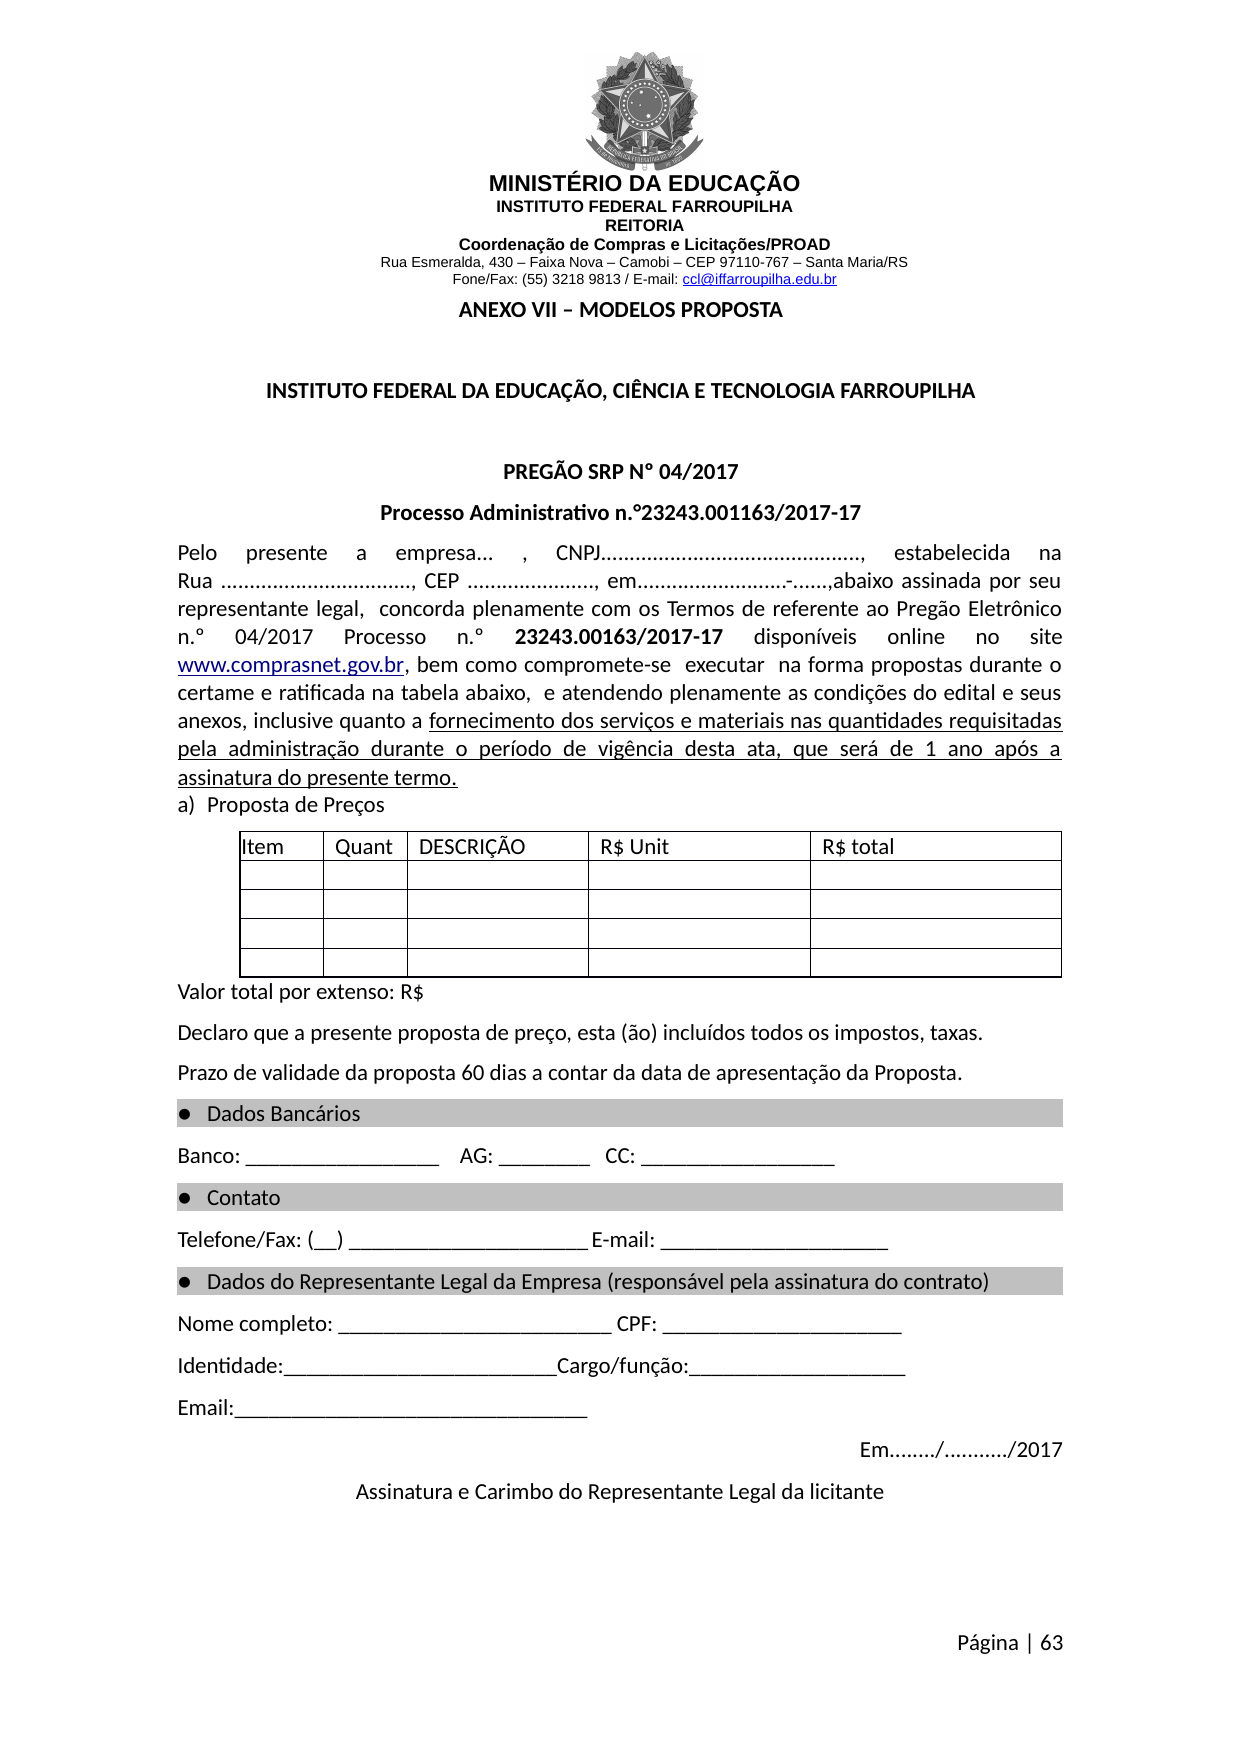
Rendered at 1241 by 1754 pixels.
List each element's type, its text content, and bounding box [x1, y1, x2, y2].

list Dados Bancários [177, 1099, 1063, 1127]
picture [585, 52, 704, 171]
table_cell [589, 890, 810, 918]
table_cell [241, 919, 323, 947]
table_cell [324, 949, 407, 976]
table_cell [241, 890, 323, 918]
text Valor total por extenso: R$ [177, 977, 1063, 1006]
text Pelo presente a empresa... , CNPJ............................................., estabelecida na Rua ................................., CEP ......................, em..........................-......,abaixo assinada por seu representante legal, concorda plenamente com os Termos de referente ao Pregão Eletrônico n.º 04/2017 Processo n.º 23243.00163/2017-17 disponíveis online no site www.comprasnet.gov.br, bem como compromete-se executar na forma propostas durante o certame e ratificada na tabela abaixo, e atendendo plenamente as condições do edital e seus anexos, inclusive quanto a fornecimento dos serviços e materiais nas quantidades requisitadas pela administração durante o período de vigência desta ata, que será de 1 ano após a assinatura do presente termo. [177, 538, 1063, 791]
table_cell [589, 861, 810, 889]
text Assinatura e Carimbo do Representante Legal da licitante [177, 1477, 1063, 1505]
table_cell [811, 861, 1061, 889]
text Processo Administrativo n.°23243.001163/2017-17 [177, 498, 1064, 526]
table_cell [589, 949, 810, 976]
text Em......../.........../2017 [177, 1435, 1063, 1463]
text Telefone/Fax: (__) _____________________ E-mail: ____________________ [177, 1225, 1063, 1253]
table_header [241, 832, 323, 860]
text PREGÃO SRP Nº 04/2017 [177, 457, 1064, 485]
text Banco: _________________ AG: ________ CC: _________________ [177, 1141, 1063, 1169]
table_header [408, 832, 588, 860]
text Identidade:________________________Cargo/função:___________________ [177, 1351, 1063, 1379]
text Nome completo: ________________________ CPF: _____________________ [177, 1309, 1063, 1337]
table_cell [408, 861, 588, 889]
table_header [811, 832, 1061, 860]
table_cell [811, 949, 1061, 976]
text INSTITUTO FEDERAL DA EDUCAÇÃO, CIÊNCIA E TECNOLOGIA FARROUPILHA [177, 376, 1064, 404]
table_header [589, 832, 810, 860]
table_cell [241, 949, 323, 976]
list Contato [177, 1183, 1063, 1211]
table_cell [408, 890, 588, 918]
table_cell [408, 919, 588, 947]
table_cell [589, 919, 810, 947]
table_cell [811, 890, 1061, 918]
text Prazo de validade da proposta 60 dias a contar da data de apresentação da Proposta. [177, 1058, 1063, 1087]
list Dados do Representante Legal da Empresa (responsável pela assinatura do contrato) [177, 1267, 1063, 1295]
text Email:_______________________________ [177, 1393, 1063, 1421]
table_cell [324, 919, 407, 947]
text ANEXO VII – MODELOS PROPOSTA [177, 295, 1064, 323]
list Proposta de Preços [177, 791, 1063, 819]
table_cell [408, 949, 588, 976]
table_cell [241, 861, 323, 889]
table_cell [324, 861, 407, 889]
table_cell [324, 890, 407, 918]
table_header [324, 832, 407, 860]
text Declaro que a presente proposta de preço, esta (ão) incluídos todos os impostos, taxas. [177, 1018, 1063, 1046]
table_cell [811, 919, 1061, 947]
